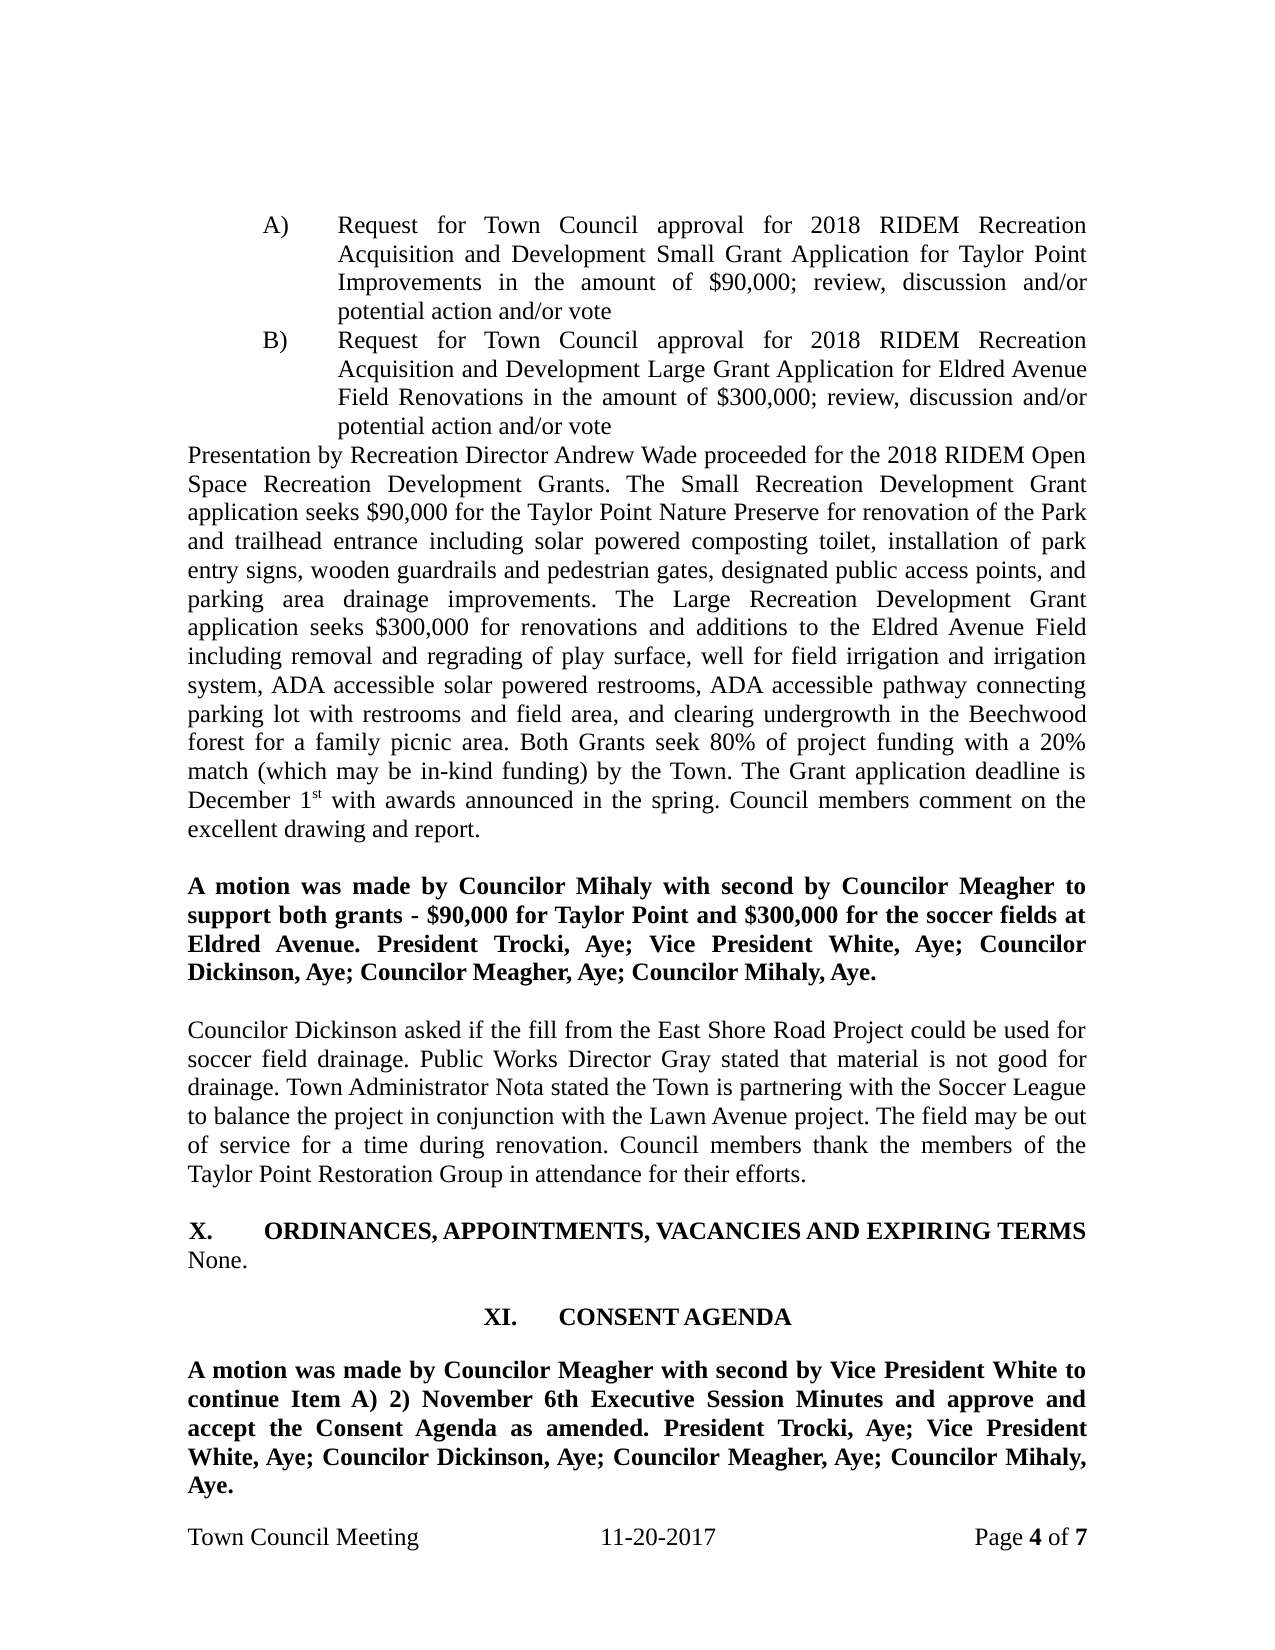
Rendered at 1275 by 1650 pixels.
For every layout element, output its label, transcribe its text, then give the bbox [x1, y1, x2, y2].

text Councilor Dickinson asked if the fill from the East Shore Road Project could be used for soccer field drainage. Public Works Director Gray stated that material is not good for drainage. Town Administrator Nota stated the Town is partnering with the Soccer League to balance the project in conjunction with the Lawn Avenue project. The field may be out of service for a time during renovation. Council members thank the members of the Taylor Point Restoration Group in attendance for their efforts. [187, 1015, 1087, 1187]
text Presentation by Recreation Director Andrew Wade proceeded for the 2018 RIDEM Open Space Recreation Development Grants. The Small Recreation Development Grant application seeks $90,000 for the Taylor Point Nature Preserve for renovation of the Park and trailhead entrance including solar powered composting toilet, installation of park entry signs, wooden guardrails and pedestrian gates, designated public access points, and parking area drainage improvements. The Large Recreation Development Grant application seeks $300,000 for renovations and additions to the Eldred Avenue Field including removal and regrading of play surface, well for field irrigation and irrigation system, ADA accessible solar powered restrooms, ADA accessible pathway connecting parking lot with restrooms and field area, and clearing undergrowth in the Beechwood forest for a family picnic area. Both Grants seek 80% of project funding with a 20% match (which may be in-kind funding) by the Town. The Grant application deadline is December 1st with awards announced in the spring. Council members comment on the excellent drawing and report. [187, 440, 1087, 842]
subtitle Request for Town Council approval for 2018 RIDEM Recreation Acquisition and Development Large Grant Application for Eldred Avenue Field Renovations in the amount of $300,000; review, discussion and/or potential action and/or vote [262, 325, 1087, 440]
text A motion was made by Councilor Mihaly with second by Councilor Meagher to support both grants - $90,000 for Taylor Point and $300,000 for the soccer fields at Eldred Avenue. President Trocki, Aye; Vice President White, Aye; Councilor Dickinson, Aye; Councilor Meagher, Aye; Councilor Mihaly, Aye. [187, 871, 1087, 986]
text CONSENT AGENDA [187, 1302, 1087, 1331]
text ORDINANCES, APPOINTMENTS, VACANCIES AND EXPIRING TERMS [187, 1216, 1087, 1245]
text None. [187, 1245, 1087, 1274]
text A motion was made by Councilor Meagher with second by Vice President White to continue Item A) 2) November 6th Executive Session Minutes and approve and accept the Consent Agenda as amended. President Trocki, Aye; Vice President White, Aye; Councilor Dickinson, Aye; Councilor Meagher, Aye; Councilor Mihaly, Aye. [187, 1355, 1087, 1499]
subtitle Request for Town Council approval for 2018 RIDEM Recreation Acquisition and Development Small Grant Application for Taylor Point Improvements in the amount of $90,000; review, discussion and/or potential action and/or vote [262, 210, 1087, 325]
